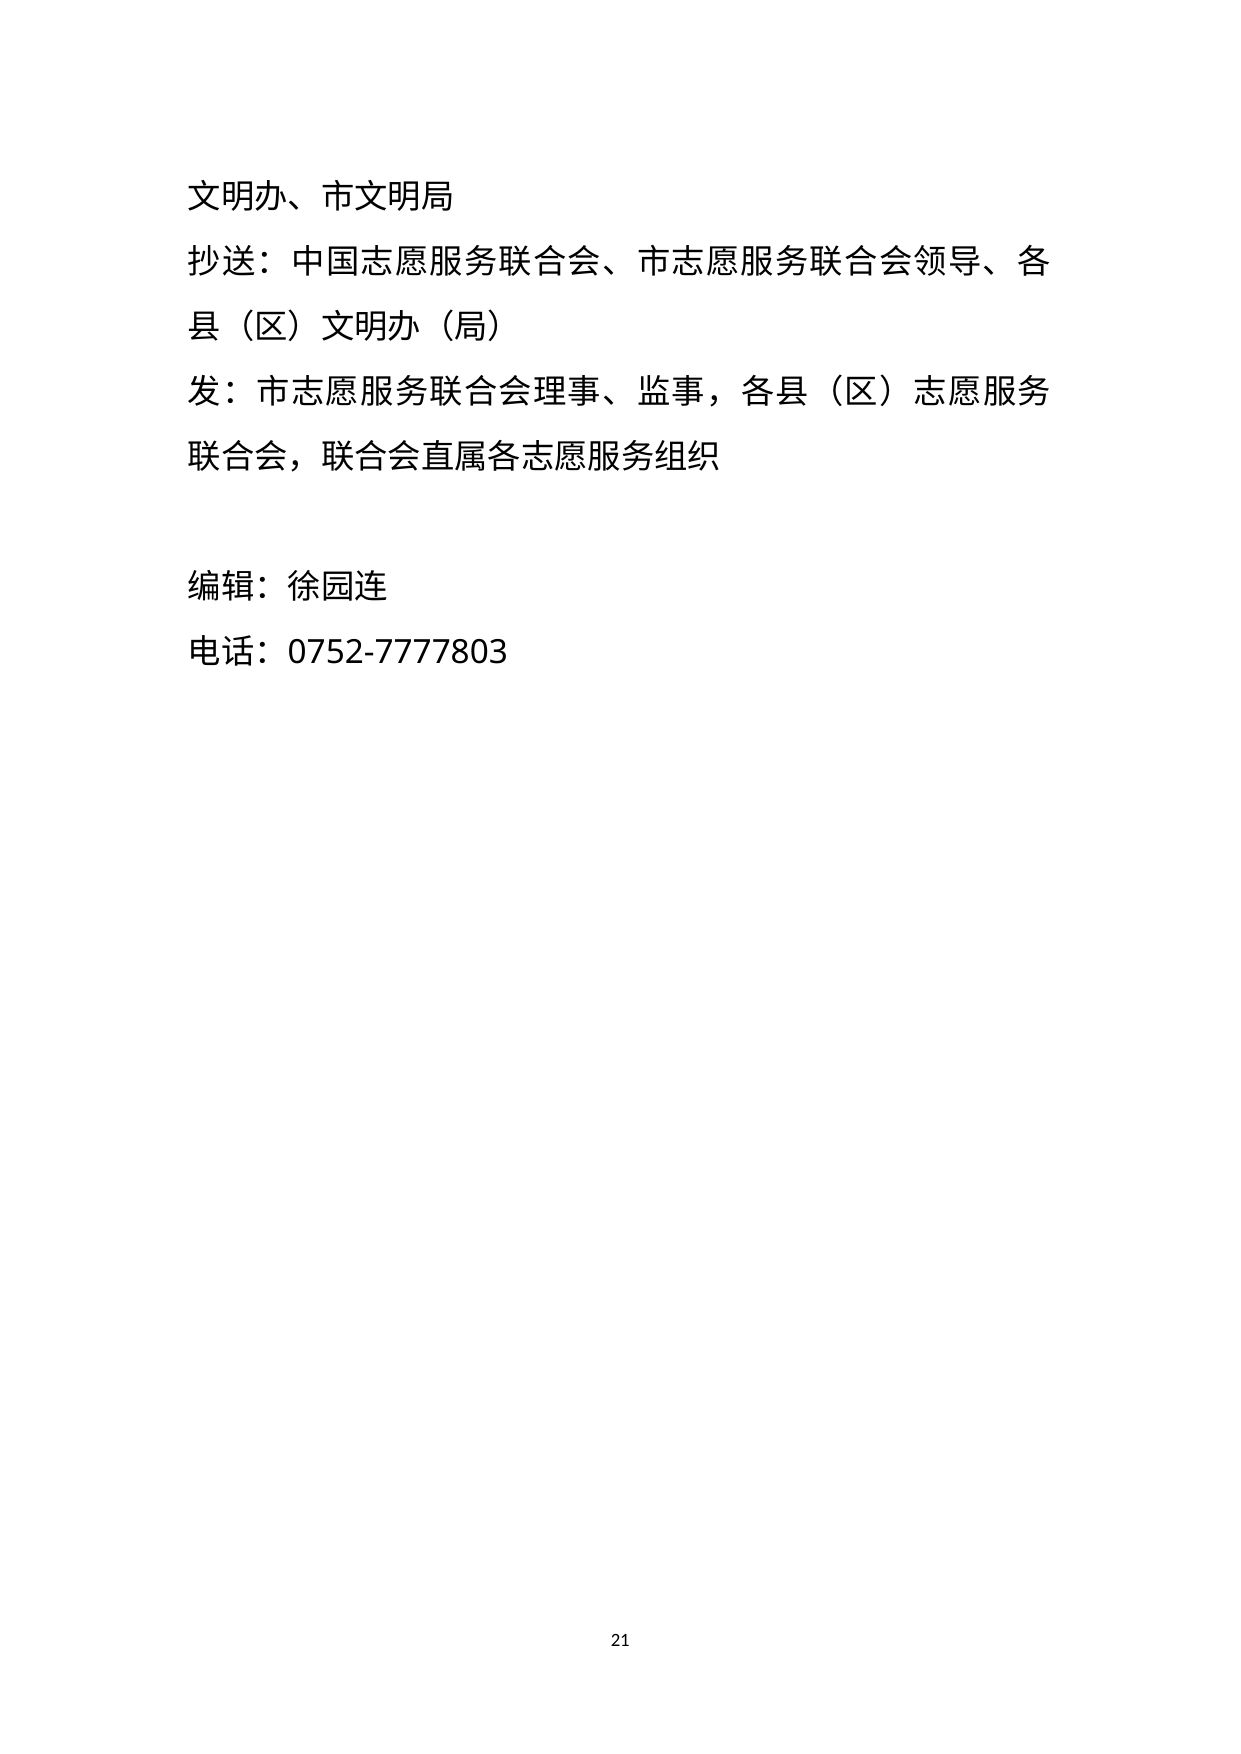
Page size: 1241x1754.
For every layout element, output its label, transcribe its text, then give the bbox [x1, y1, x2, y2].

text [187, 162, 1053, 227]
text 抄送：中国志愿服务联合会、市志愿服务联合会领导、各县（区）文明办（局） [187, 227, 1053, 357]
text 编辑：徐园连 [187, 552, 1053, 617]
text 发：市志愿服务联合会理事、监事，各县（区）志愿服务联合会，联合会直属各志愿服务组织 [187, 357, 1053, 487]
text 电话：0752-7777803 [187, 617, 1053, 682]
